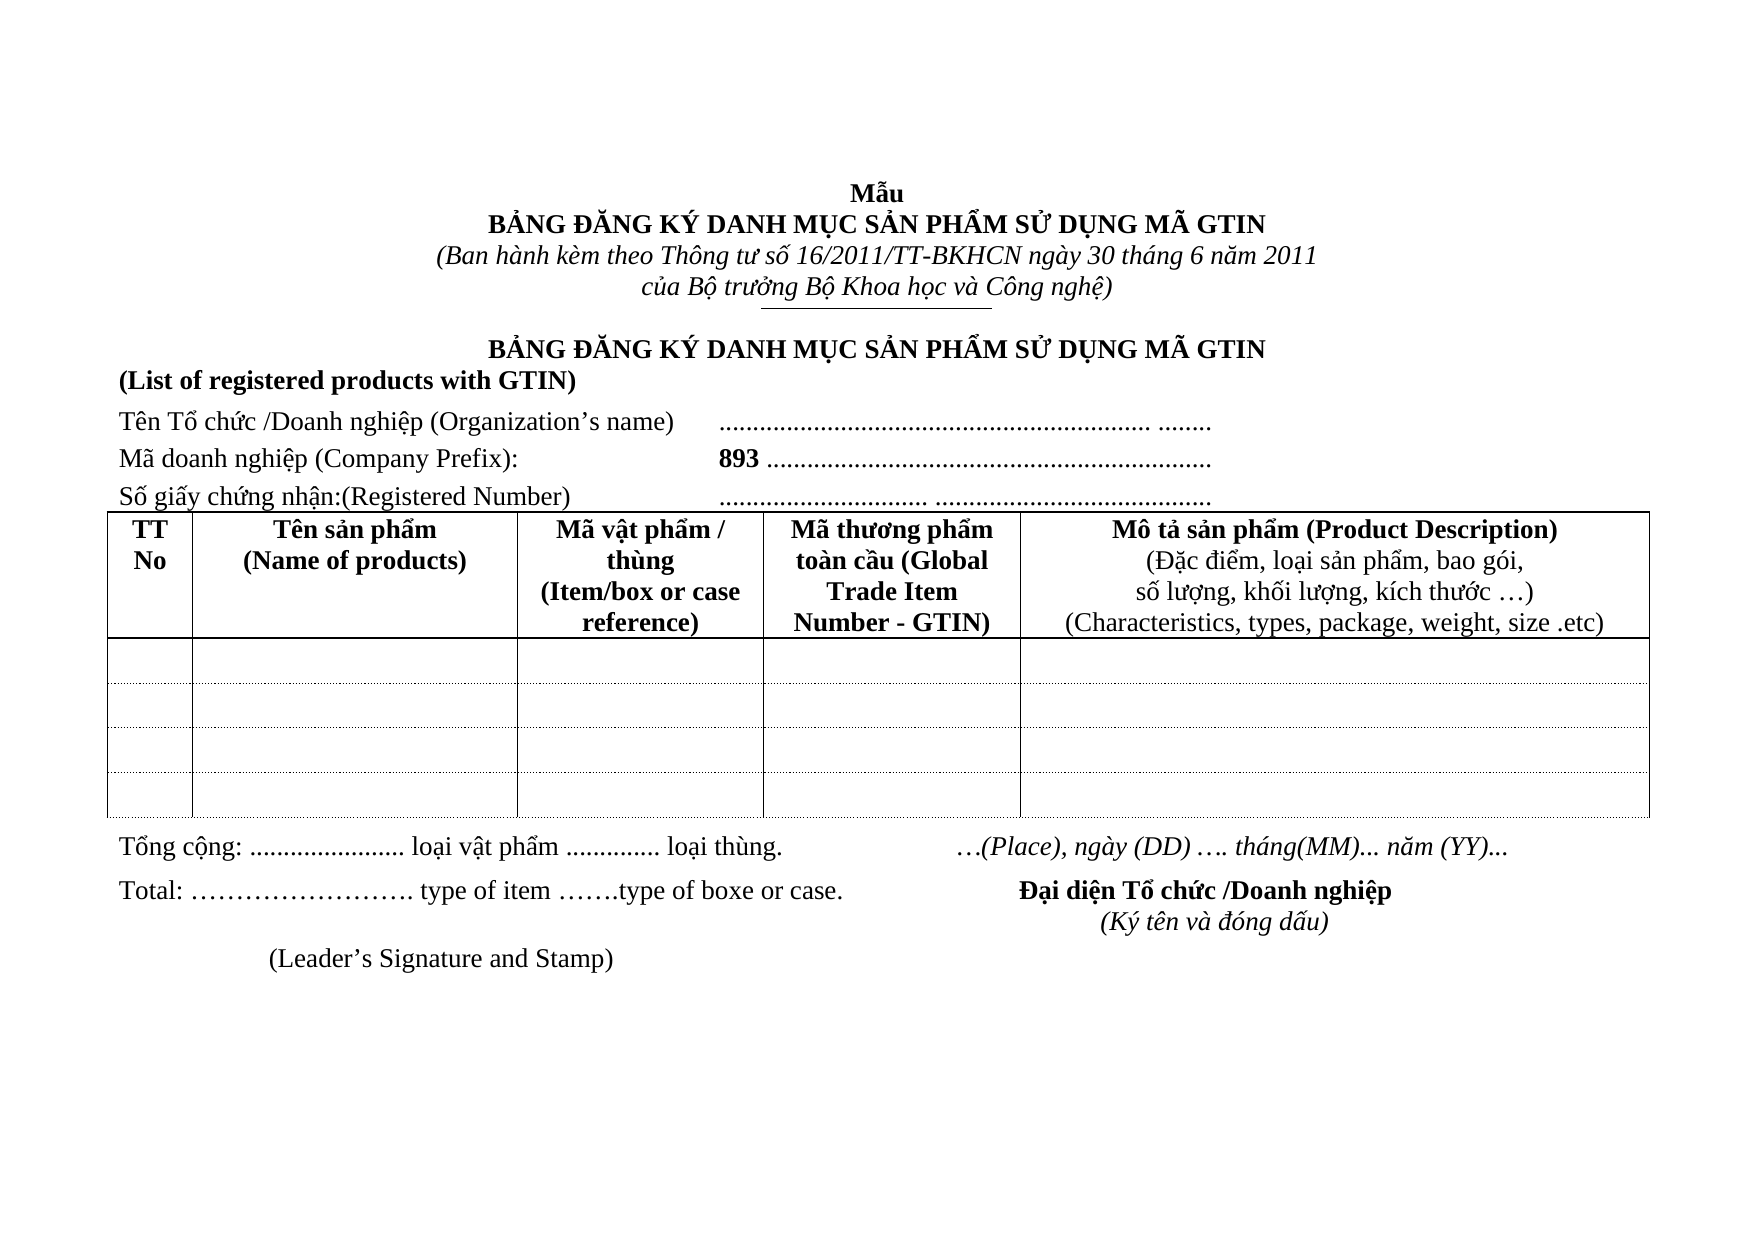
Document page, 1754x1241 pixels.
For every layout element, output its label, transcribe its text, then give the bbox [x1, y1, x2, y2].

text Total: ……………………. type of item …….type of boxe or case. Đại diện Tổ chức /Doanh nghiệp [118, 874, 1635, 905]
table_header TT No [108, 513, 192, 637]
text BẢNG ĐĂNG KÝ DANH MỤC SẢN PHẨM SỬ DỤNG MÃ GTIN [118, 208, 1635, 239]
table_cell [193, 727, 517, 772]
table_cell [108, 683, 192, 727]
table_cell [764, 639, 1020, 682]
table_cell [1021, 683, 1649, 727]
table_cell [193, 772, 517, 817]
text Tên Tổ chức /Doanh nghiệp (Organization’s name) ................................................................ ........ [118, 405, 1635, 436]
table_cell [1021, 772, 1649, 817]
table_cell [1021, 727, 1649, 772]
table_cell [193, 683, 517, 727]
text (Ban hành kèm theo Thông tư số 16/2011/TT-BKHCN ngày 30 tháng 6 năm 2011 [118, 239, 1635, 270]
table_header Tên sản phẩm (Name of products) [193, 513, 517, 637]
table_cell [764, 772, 1020, 817]
text của Bộ trưởng Bộ Khoa học và Công nghệ) [118, 270, 1635, 302]
table_header Mã vật phẩm / thùng (Item/box or case reference) [518, 513, 763, 637]
text Số giấy chứng nhận:(Registered Number) ............................... ......................................... [118, 480, 1635, 511]
table_header Mô tả sản phẩm (Product Description) (Đặc điểm, loại sản phẩm, bao gói, số lượng, khối lượng, kích thước …) (Characteristics, types, package, weight, size .etc) [1021, 513, 1649, 637]
table_cell [108, 727, 192, 772]
text (Leader’s Signature and Stamp) [118, 942, 1635, 973]
subtitle (List of registered products with GTIN) [118, 364, 1635, 395]
table_cell [518, 727, 763, 772]
table_header Mã thương phẩm toàn cầu (Global Trade Item Number - GTIN) [764, 513, 1020, 637]
table_cell [108, 639, 192, 682]
text Mã doanh nghiệp (Company Prefix): 893 .................................................................. [118, 443, 1635, 474]
table_cell [518, 683, 763, 727]
table_cell [193, 639, 517, 682]
table_cell [518, 639, 763, 682]
table_cell [518, 772, 763, 817]
text BẢNG ĐĂNG KÝ DANH MỤC SẢN PHẨM SỬ DỤNG MÃ GTIN [118, 333, 1635, 364]
text (Ký tên và đóng dấu) [719, 905, 1635, 936]
text Tổng cộng: ....................... loại vật phẩm .............. loại thùng. …(Place), ngày (DD) …. tháng(MM)... năm (YY)... [118, 830, 1635, 861]
text Mẫu [118, 177, 1635, 208]
table_cell [108, 772, 192, 817]
table_cell [1021, 639, 1649, 682]
table_cell [764, 727, 1020, 772]
table_cell [764, 683, 1020, 727]
